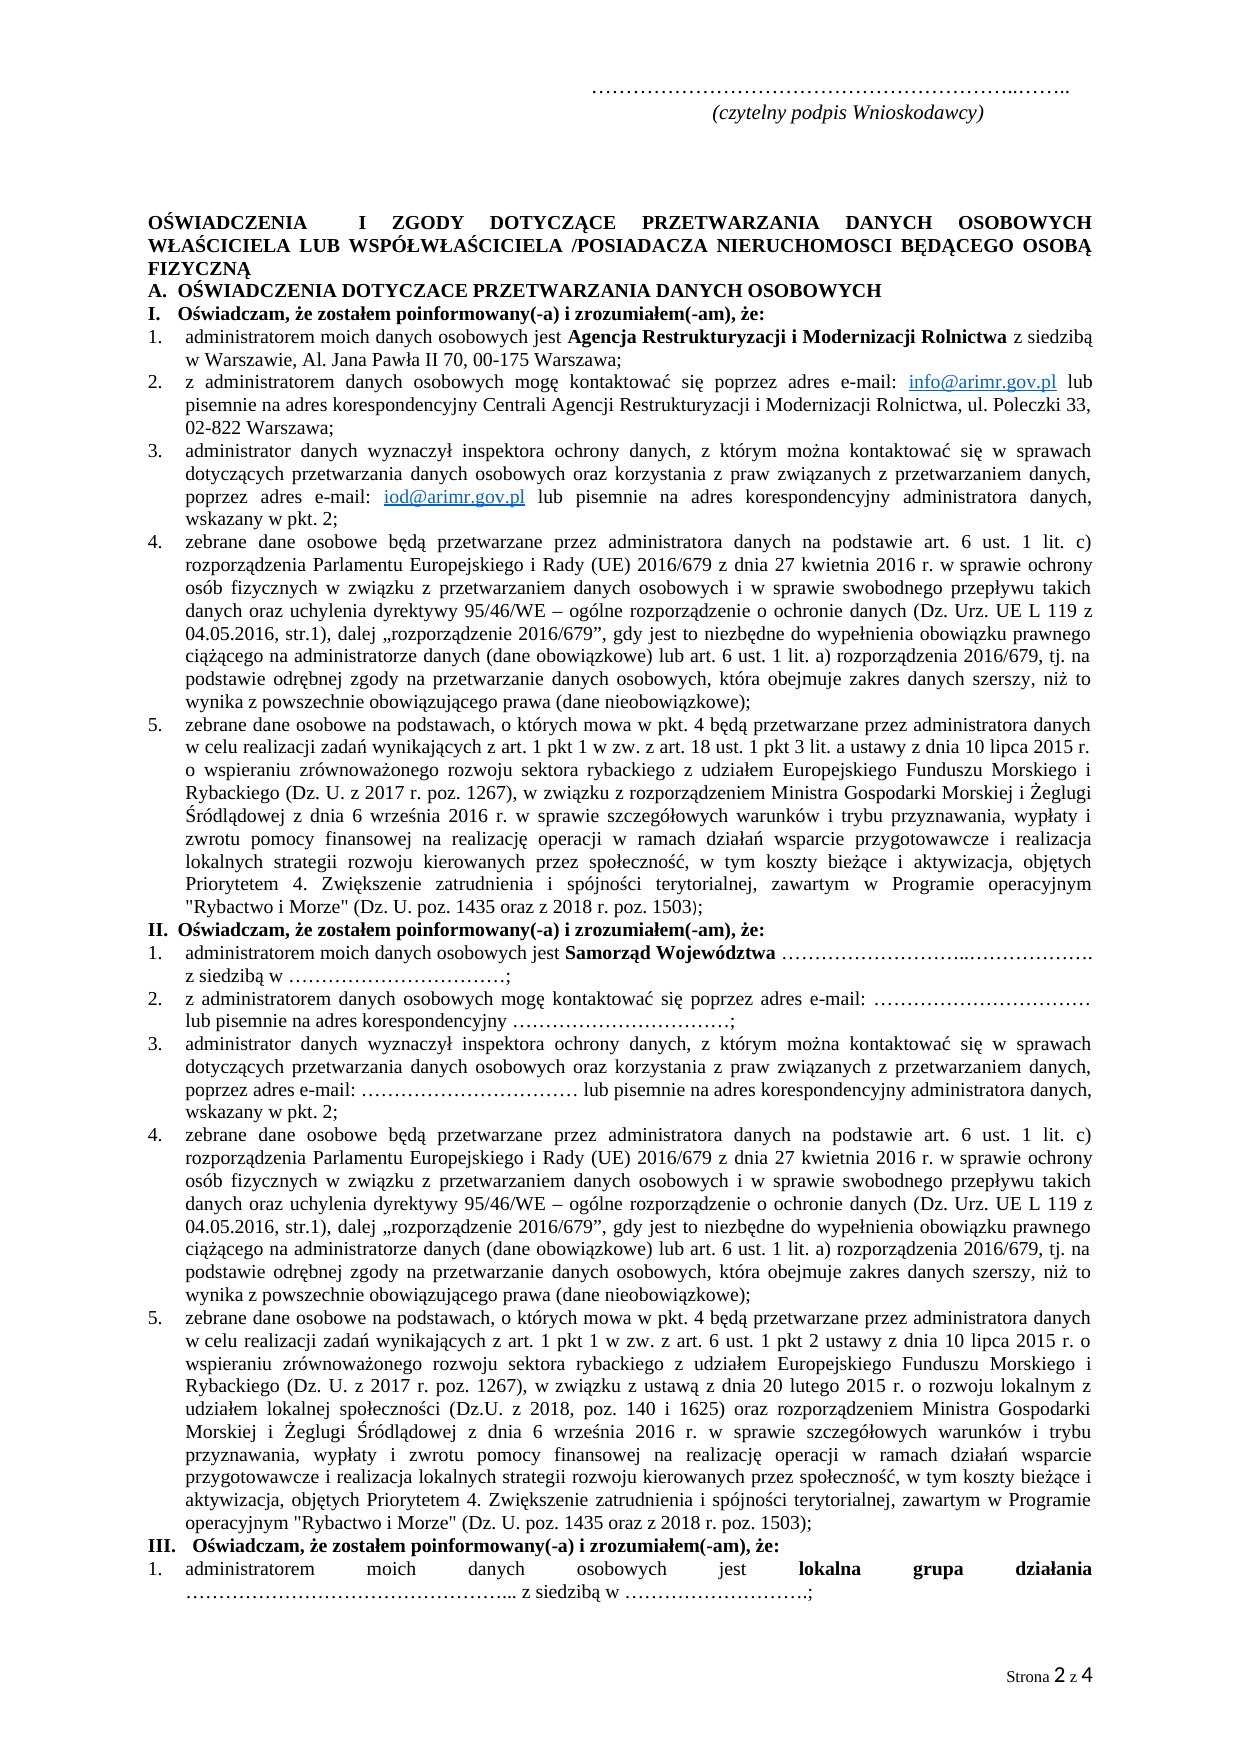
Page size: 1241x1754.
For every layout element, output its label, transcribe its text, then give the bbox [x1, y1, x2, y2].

text ……………………………………………………..…….. [591, 74, 1093, 98]
list administratorem moich danych osobowych jest Agencja Restrukturyzacji i Modernizacji Rolnictwa z siedzibą w Warszawie, Al. Jana Pawła II 70, 00-175 Warszawa; [148, 325, 1093, 371]
list Oświadczam, że zostałem poinformowany(-a) i zrozumiałem(-am), że: [148, 918, 1093, 941]
list Oświadczam, że zostałem poinformowany(-a) i zrozumiałem(-am), że: [148, 1534, 1093, 1557]
list administrator danych wyznaczył inspektora ochrony danych, z którym można kontaktować się w sprawach dotyczących przetwarzania danych osobowych oraz korzystania z praw związanych z przetwarzaniem danych, poprzez adres e-mail: …………………………… lub pisemnie na adres korespondencyjny administratora danych, wskazany w pkt. 2; [148, 1032, 1093, 1123]
list Oświadczam, że zostałem poinformowany(-a) i zrozumiałem(-am), że: [148, 302, 1093, 325]
list z administratorem danych osobowych mogę kontaktować się poprzez adres e-mail: …………………………… lub pisemnie na adres korespondencyjny ……………………………; [148, 986, 1093, 1032]
list administratorem moich danych osobowych jest Samorząd Województwa ………………………..………………. z siedzibą w ……………………………; [148, 941, 1093, 986]
list zebrane dane osobowe na podstawach, o których mowa w pkt. 4 będą przetwarzane przez administratora danych w celu realizacji zadań wynikających z art. 1 pkt 1 w zw. z art. 18 ust. 1 pkt 3 lit. a ustawy z dnia 10 lipca 2015 r. o wspieraniu zrównoważonego rozwoju sektora rybackiego z udziałem Europejskiego Funduszu Morskiego i Rybackiego (Dz. U. z 2017 r. poz. 1267), w związku z rozporządzeniem Ministra Gospodarki Morskiej i Żeglugi Śródlądowej z dnia 6 września 2016 r. w sprawie szczegółowych warunków i trybu przyznawania, wypłaty i zwrotu pomocy finansowej na realizację operacji w ramach działań wsparcie przygotowawcze i realizacja lokalnych strategii rozwoju kierowanych przez społeczność, w tym koszty bieżące i aktywizacja, objętych Priorytetem 4. Zwiększenie zatrudnienia i spójności terytorialnej, zawartym w Programie operacyjnym "Rybactwo i Morze" (Dz. U. poz. 1435 oraz z 2018 r. poz. 1503); [148, 713, 1093, 918]
list zebrane dane osobowe na podstawach, o których mowa w pkt. 4 będą przetwarzane przez administratora danych w celu realizacji zadań wynikających z art. 1 pkt 1 w zw. z art. 6 ust. 1 pkt 2 ustawy z dnia 10 lipca 2015 r. o wspieraniu zrównoważonego rozwoju sektora rybackiego z udziałem Europejskiego Funduszu Morskiego i Rybackiego (Dz. U. z 2017 r. poz. 1267), w związku z ustawą z dnia 20 lutego 2015 r. o rozwoju lokalnym z udziałem lokalnej społeczności (Dz.U. z 2018, poz. 140 i 1625) oraz rozporządzeniem Ministra Gospodarki Morskiej i Żeglugi Śródlądowej z dnia 6 września 2016 r. w sprawie szczegółowych warunków i trybu przyznawania, wypłaty i zwrotu pomocy finansowej na realizację operacji w ramach działań wsparcie przygotowawcze i realizacja lokalnych strategii rozwoju kierowanych przez społeczność, w tym koszty bieżące i aktywizacja, objętych Priorytetem 4. Zwiększenie zatrudnienia i spójności terytorialnej, zawartym w Programie operacyjnym "Rybactwo i Morze" (Dz. U. poz. 1435 oraz z 2018 r. poz. 1503); [148, 1306, 1093, 1534]
list administrator danych wyznaczył inspektora ochrony danych, z którym można kontaktować się w sprawach dotyczących przetwarzania danych osobowych oraz korzystania z praw związanych z przetwarzaniem danych, poprzez adres e-mail: iod@arimr.gov.pl lub pisemnie na adres korespondencyjny administratora danych, wskazany w pkt. 2; [148, 439, 1093, 530]
list OŚWIADCZENIA I ZGODY DOTYCZĄCE PRZETWARZANIA DANYCH OSOBOWYCH WŁAŚCICIELA LUB WSPÓŁWŁAŚCICIELA /POSIADACZA NIERUCHOMOSCI BĘDĄCEGO OSOBĄ FIZYCZNĄ [148, 211, 1093, 279]
list z administratorem danych osobowych mogę kontaktować się poprzez adres e-mail: info@arimr.gov.pl lub pisemnie na adres korespondencyjny Centrali Agencji Restrukturyzacji i Modernizacji Rolnictwa, ul. Poleczki 33, 02-822 Warszawa; [148, 371, 1093, 439]
list administratorem moich danych osobowych jest lokalna grupa działania …………………………………………... z siedzibą w ……………………….; [148, 1557, 1093, 1602]
list OŚWIADCZENIA DOTYCZACE PRZETWARZANIA DANYCH OSOBOWYCH [148, 279, 1093, 302]
text (czytelny podpis Wnioskodawcy) [590, 100, 1093, 124]
